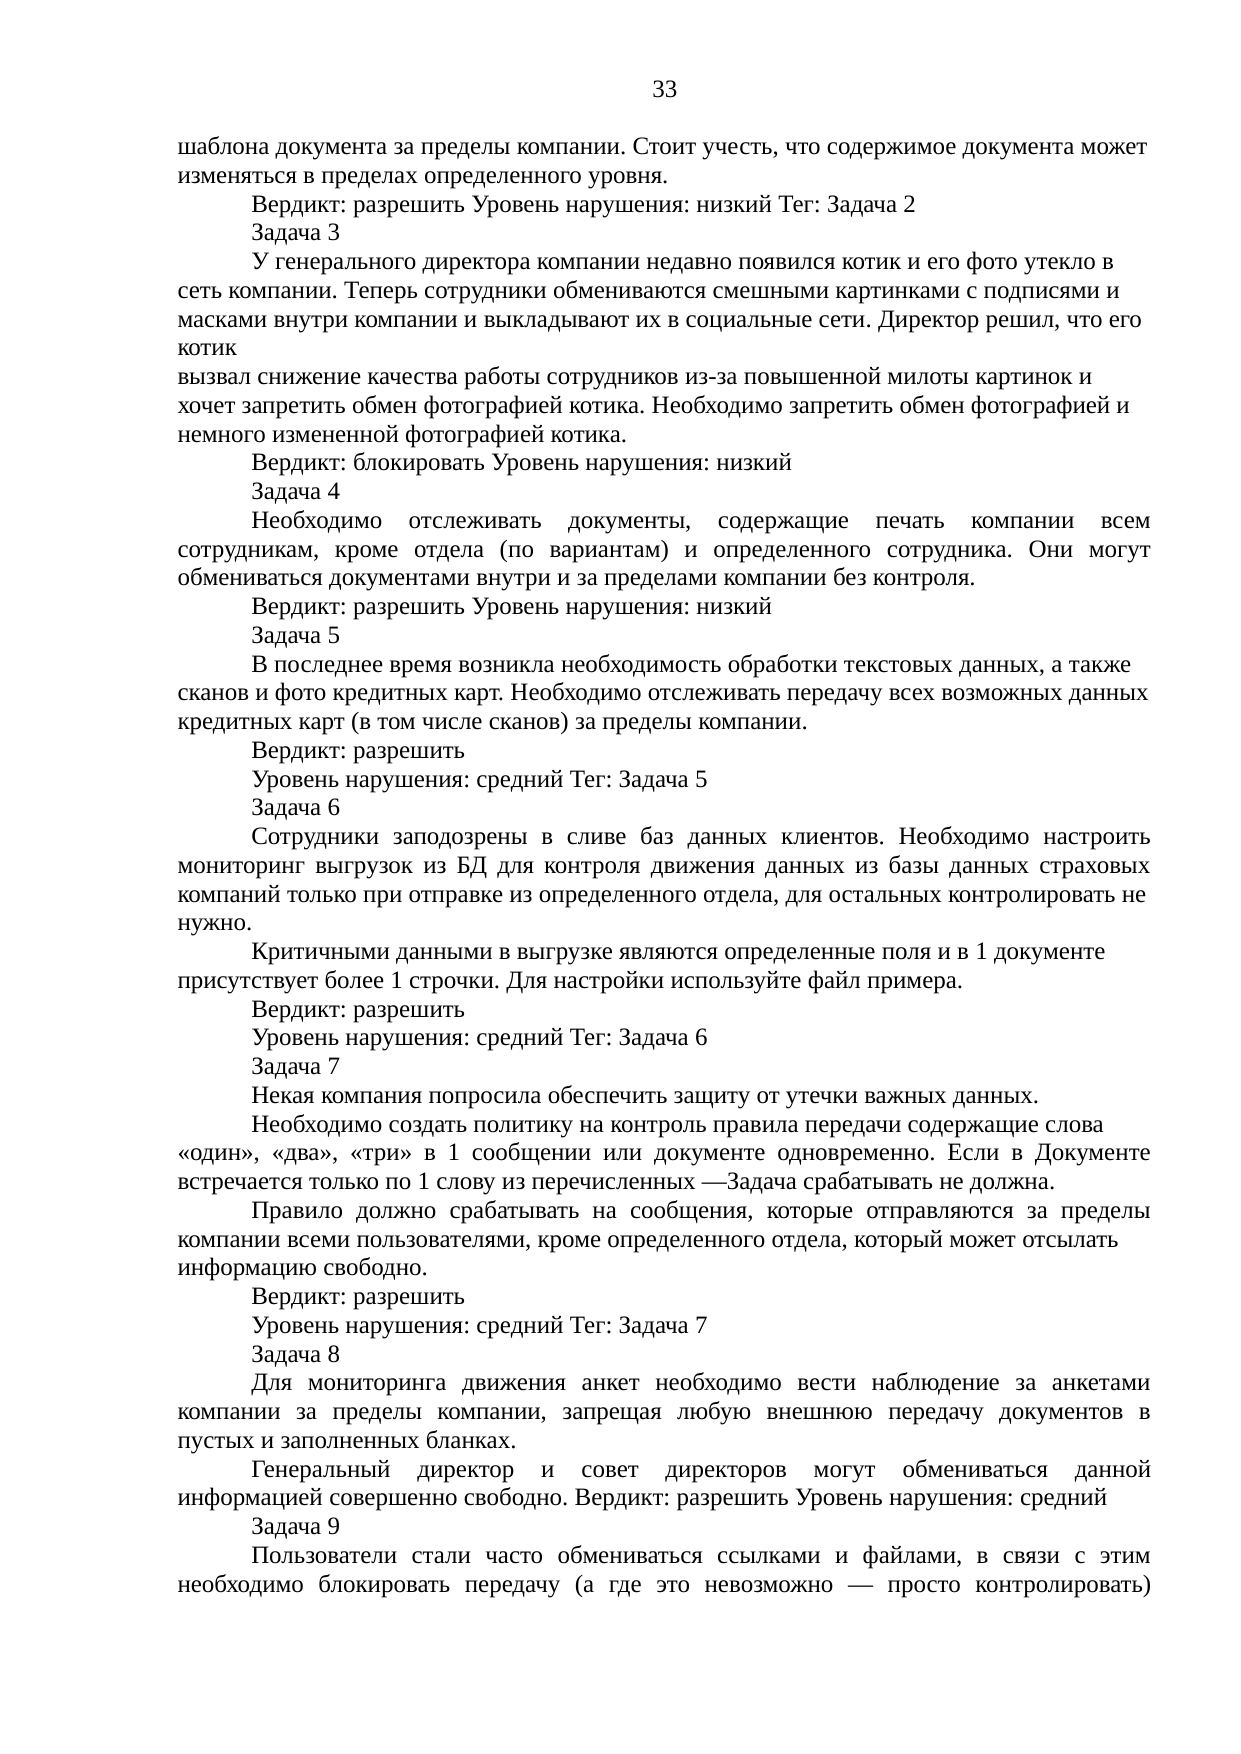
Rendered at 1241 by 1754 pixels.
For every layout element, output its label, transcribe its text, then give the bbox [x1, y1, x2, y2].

text Вердикт: разрешить [177, 994, 1152, 1022]
text кредитных карт (в том числе сканов) за пределы компании. [177, 706, 1152, 735]
text Задача 9 [177, 1511, 1152, 1540]
text Задача 8 [177, 1339, 1152, 1367]
text изменяться в пределах определенного уровня. [177, 160, 1152, 189]
text Задача 5 [177, 620, 1152, 649]
text шаблона документа за пределы компании. Стоит учесть, что содержимое документа может [177, 131, 1152, 160]
text У генерального директора компании недавно появился котик и его фото утекло в сеть компании. Теперь сотрудники обмениваются смешными картинками с подписями и масками внутри компании и выкладывают их в социальные сети. Директор решил, что его котик [177, 246, 1152, 361]
text Задача 4 [177, 476, 1152, 505]
text Вердикт: блокировать Уровень нарушения: низкий [177, 447, 1152, 476]
text Задача 7 [177, 1051, 1152, 1080]
text информацию свободно. [177, 1252, 1152, 1281]
text Вердикт: разрешить Уровень нарушения: низкий [177, 591, 1152, 620]
text Необходимо создать политику на контроль правила передачи содержащие слова [177, 1109, 1152, 1137]
text Уровень нарушения: средний Тег: Задача 5 [177, 764, 1152, 792]
text Вердикт: разрешить [177, 735, 1152, 764]
text сканов и фото кредитных карт. Необходимо отслеживать передачу всех возможных данных [177, 677, 1152, 706]
text В последнее время возникла необходимость обработки текстовых данных, а также [177, 649, 1152, 677]
text Уровень нарушения: средний Тег: Задача 7 [177, 1310, 1152, 1339]
text Уровень нарушения: средний Тег: Задача 6 [177, 1022, 1152, 1051]
text Правило должно срабатывать на сообщения, которые отправляются за пределы компании всеми пользователями, кроме определенного отдела, который может отсылать [177, 1195, 1152, 1252]
text Для мониторинга движения анкет необходимо вести наблюдение за анкетами компании за пределы компании, запрещая любую внешнюю передачу документов в пустых и заполненных бланках. [177, 1367, 1152, 1454]
text нужно. [177, 907, 1152, 936]
text Генеральный директор и совет директоров могут обмениваться данной информацией совершенно свободно. Вердикт: разрешить Уровень нарушения: средний [177, 1454, 1152, 1511]
text Сотрудники заподозрены в сливе баз данных клиентов. Необходимо настроить мониторинг выгрузок из БД для контроля движения данных из базы данных страховых компаний только при отправке из определенного отдела, для остальных контролировать не [177, 821, 1152, 907]
text вызвал снижение качества работы сотрудников из-за повышенной милоты картинок и хочет запретить обмен фотографией котика. Необходимо запретить обмен фотографией и немного измененной фотографией котика. [177, 361, 1152, 447]
text «один», «два», «три» в 1 сообщении или документе одновременно. Если в Документе встречается только по 1 слову из перечисленных —Задача срабатывать не должна. [177, 1137, 1152, 1195]
text Необходимо отслеживать документы, содержащие печать компании всем сотрудникам, кроме отдела (по вариантам) и определенного сотрудника. Они могут обмениваться документами внутри и за пределами компании без контроля. [177, 505, 1152, 591]
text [177, 1540, 1152, 1597]
text Задача 3 [177, 217, 1152, 246]
text присутствует более 1 строчки. Для настройки используйте файл примера. [177, 965, 1152, 994]
text Критичными данными в выгрузке являются определенные поля и в 1 документе [177, 936, 1152, 965]
text Некая компания попросила обеспечить защиту от утечки важных данных. [177, 1080, 1152, 1109]
text Задача 6 [177, 792, 1152, 821]
text Вердикт: разрешить Уровень нарушения: низкий Тег: Задача 2 [177, 189, 1152, 217]
text Вердикт: разрешить [177, 1281, 1152, 1310]
